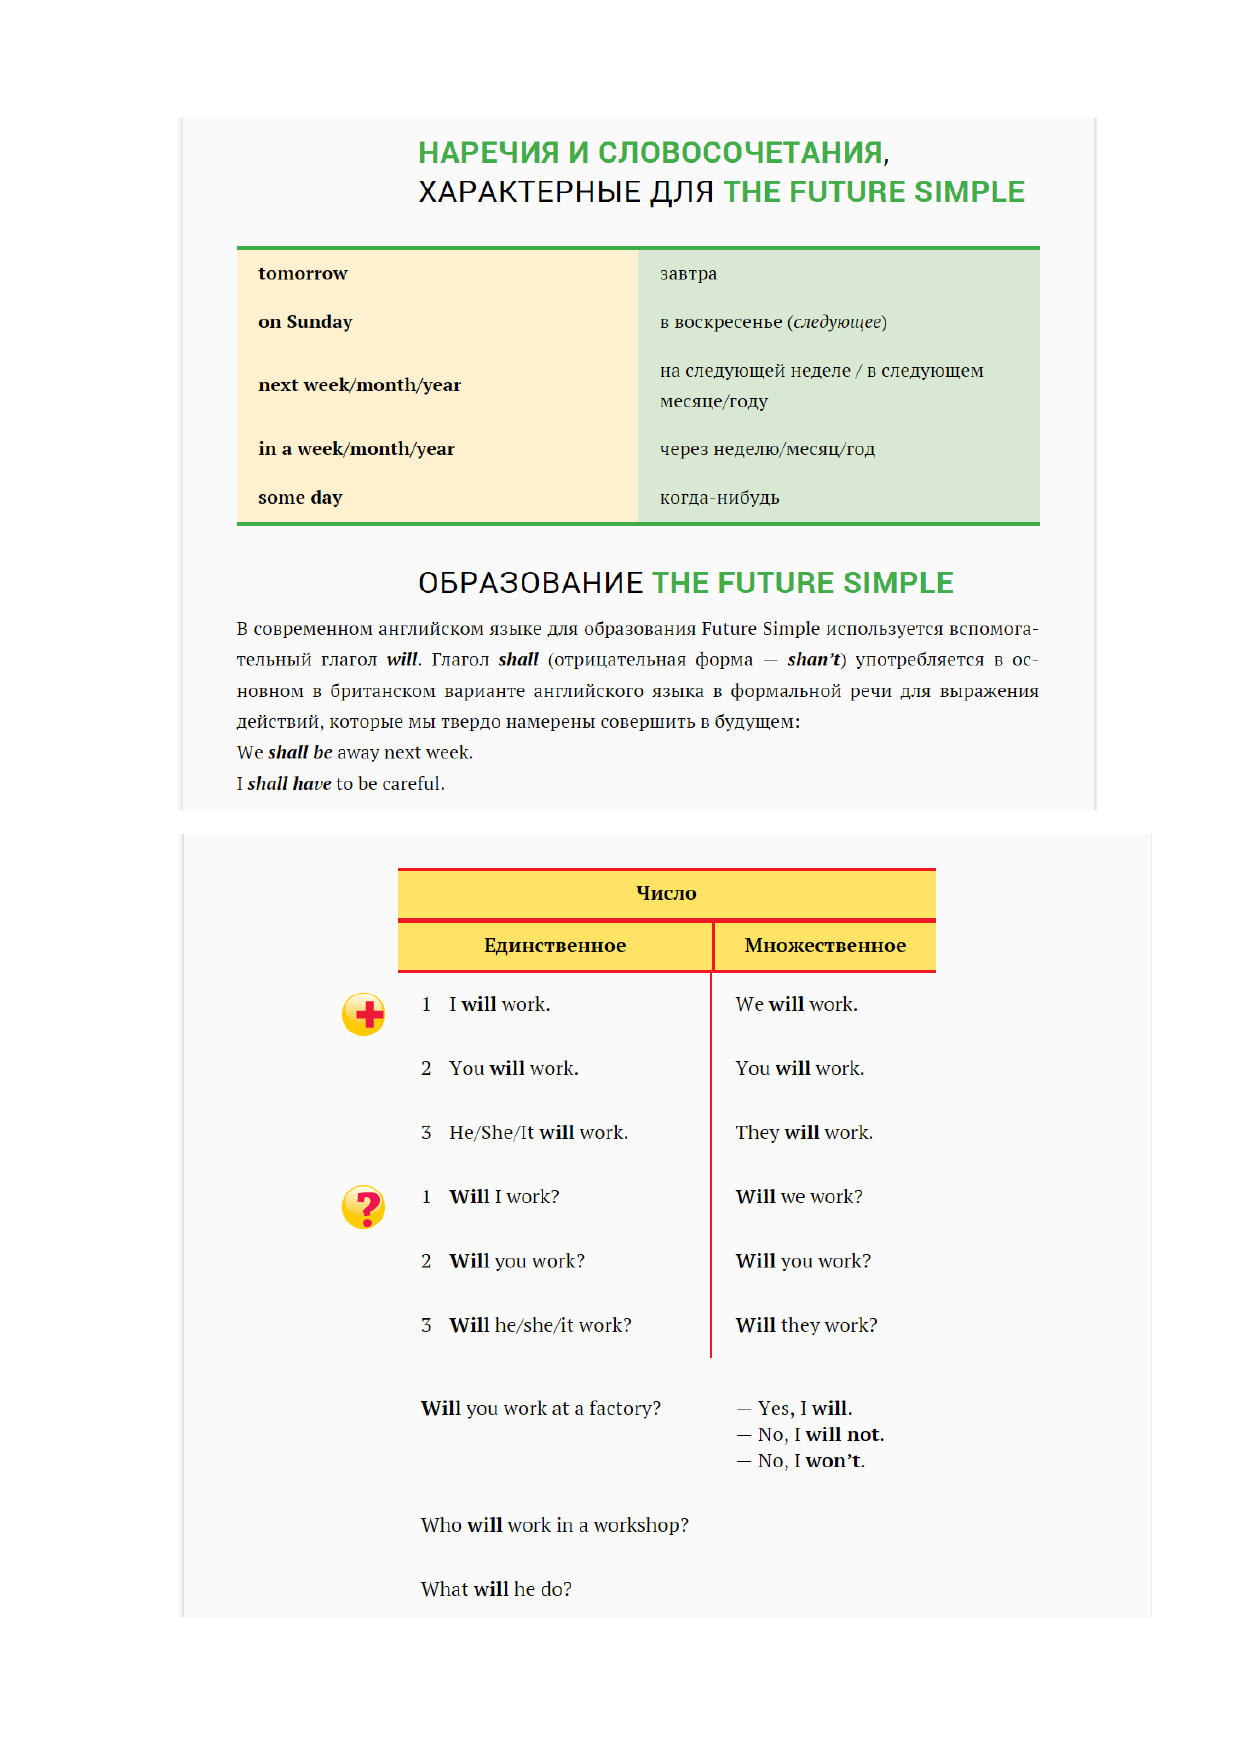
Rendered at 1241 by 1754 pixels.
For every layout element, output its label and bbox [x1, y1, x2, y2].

picture [177, 834, 1152, 1617]
picture [177, 118, 1098, 810]
